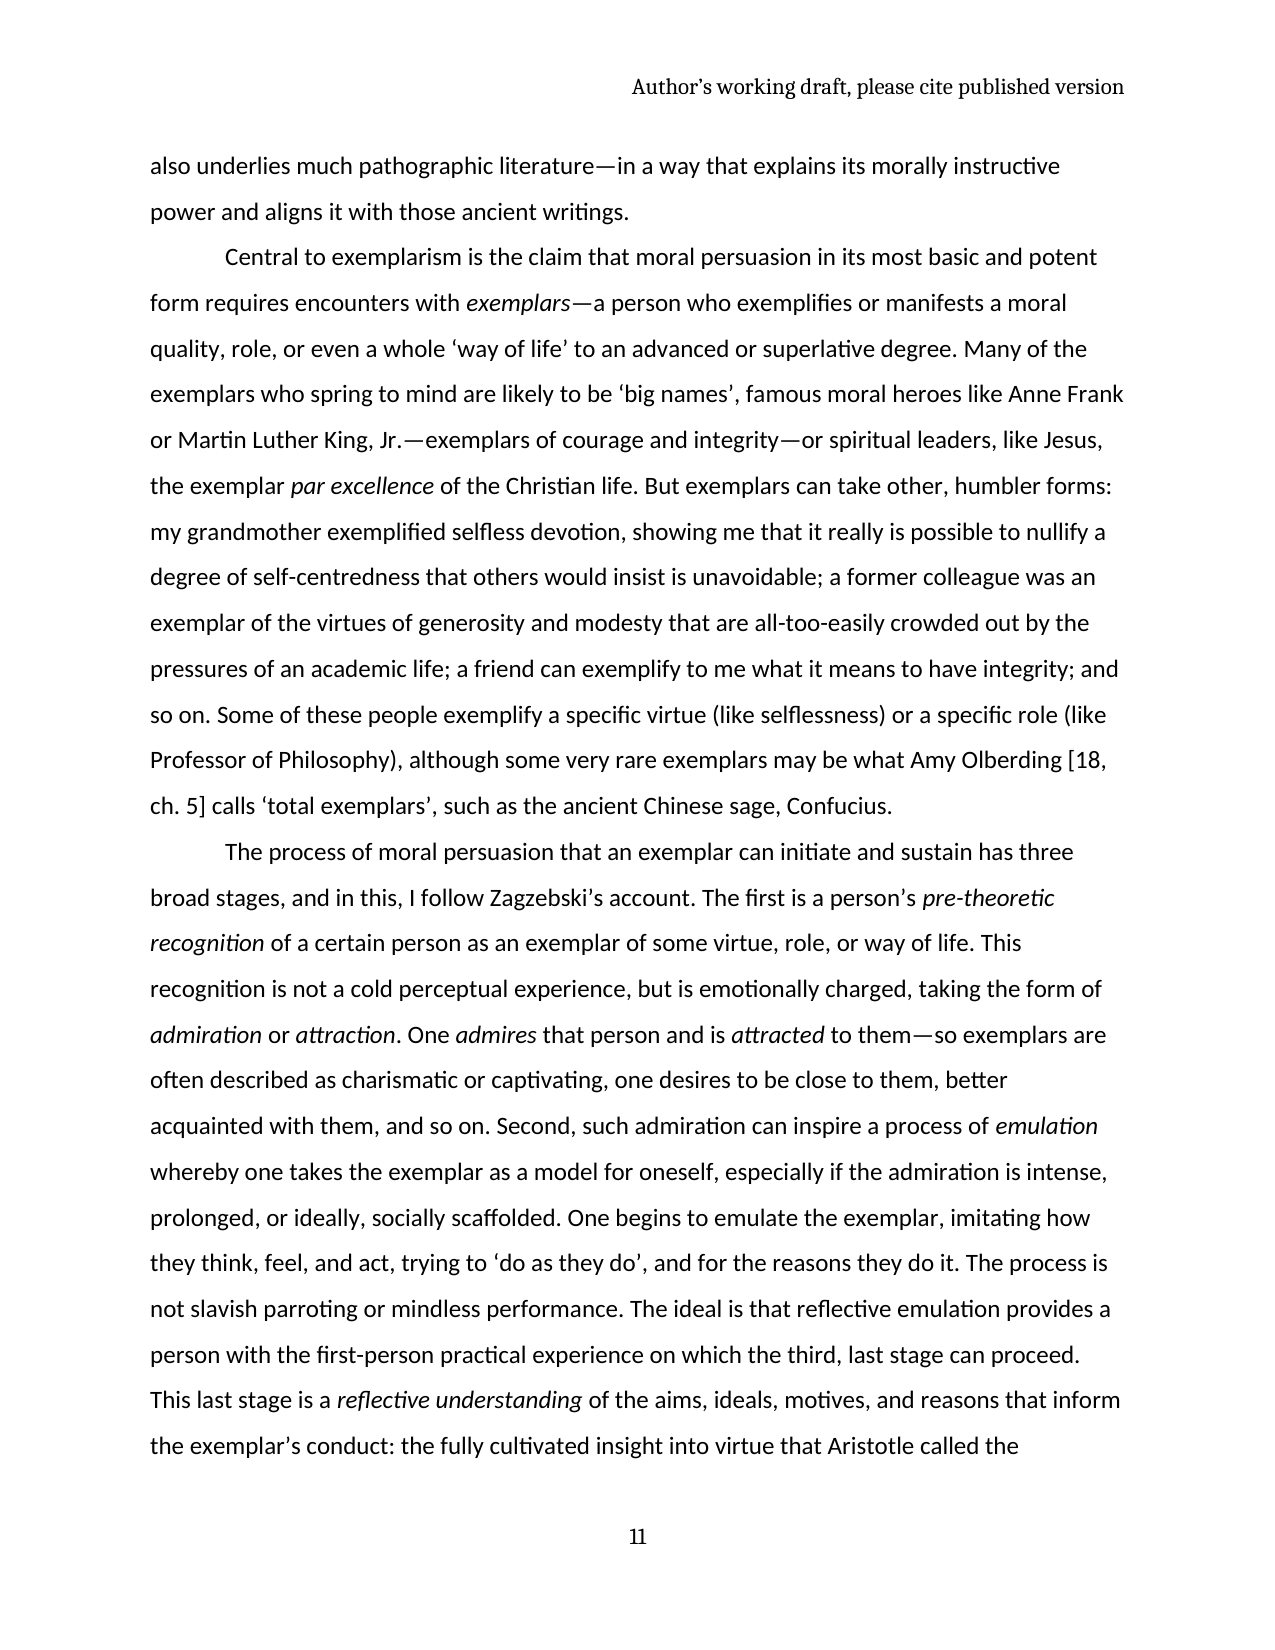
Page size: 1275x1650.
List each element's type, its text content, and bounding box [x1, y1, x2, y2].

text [150, 150, 1125, 226]
text Central to exemplarism is the claim that moral persuasion in its most basic and potent form requires encounters with exemplars—a person who exemplifies or manifests a moral quality, role, or even a whole ‘way of life’ to an advanced or superlative degree. Many of the exemplars who spring to mind are likely to be ‘big names’, famous moral heroes like Anne Frank or Martin Luther King, Jr.—exemplars of courage and integrity—or spiritual leaders, like Jesus, the exemplar par excellence of the Christian life. But exemplars can take other, humbler forms: my grandmother exemplified selfless devotion, showing me that it really is possible to nullify a degree of self-centredness that others would insist is unavoidable; a former colleague was an exemplar of the virtues of generosity and modesty that are all-too-easily crowded out by the pressures of an academic life; a friend can exemplify to me what it means to have integrity; and so on. Some of these people exemplify a specific virtue (like selflessness) or a specific role (like Professor of Philosophy), although some very rare exemplars may be what Amy Olberding [18, ch. 5] calls ‘total exemplars’, such as the ancient Chinese sage, Confucius. [150, 241, 1125, 821]
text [150, 836, 1125, 1461]
